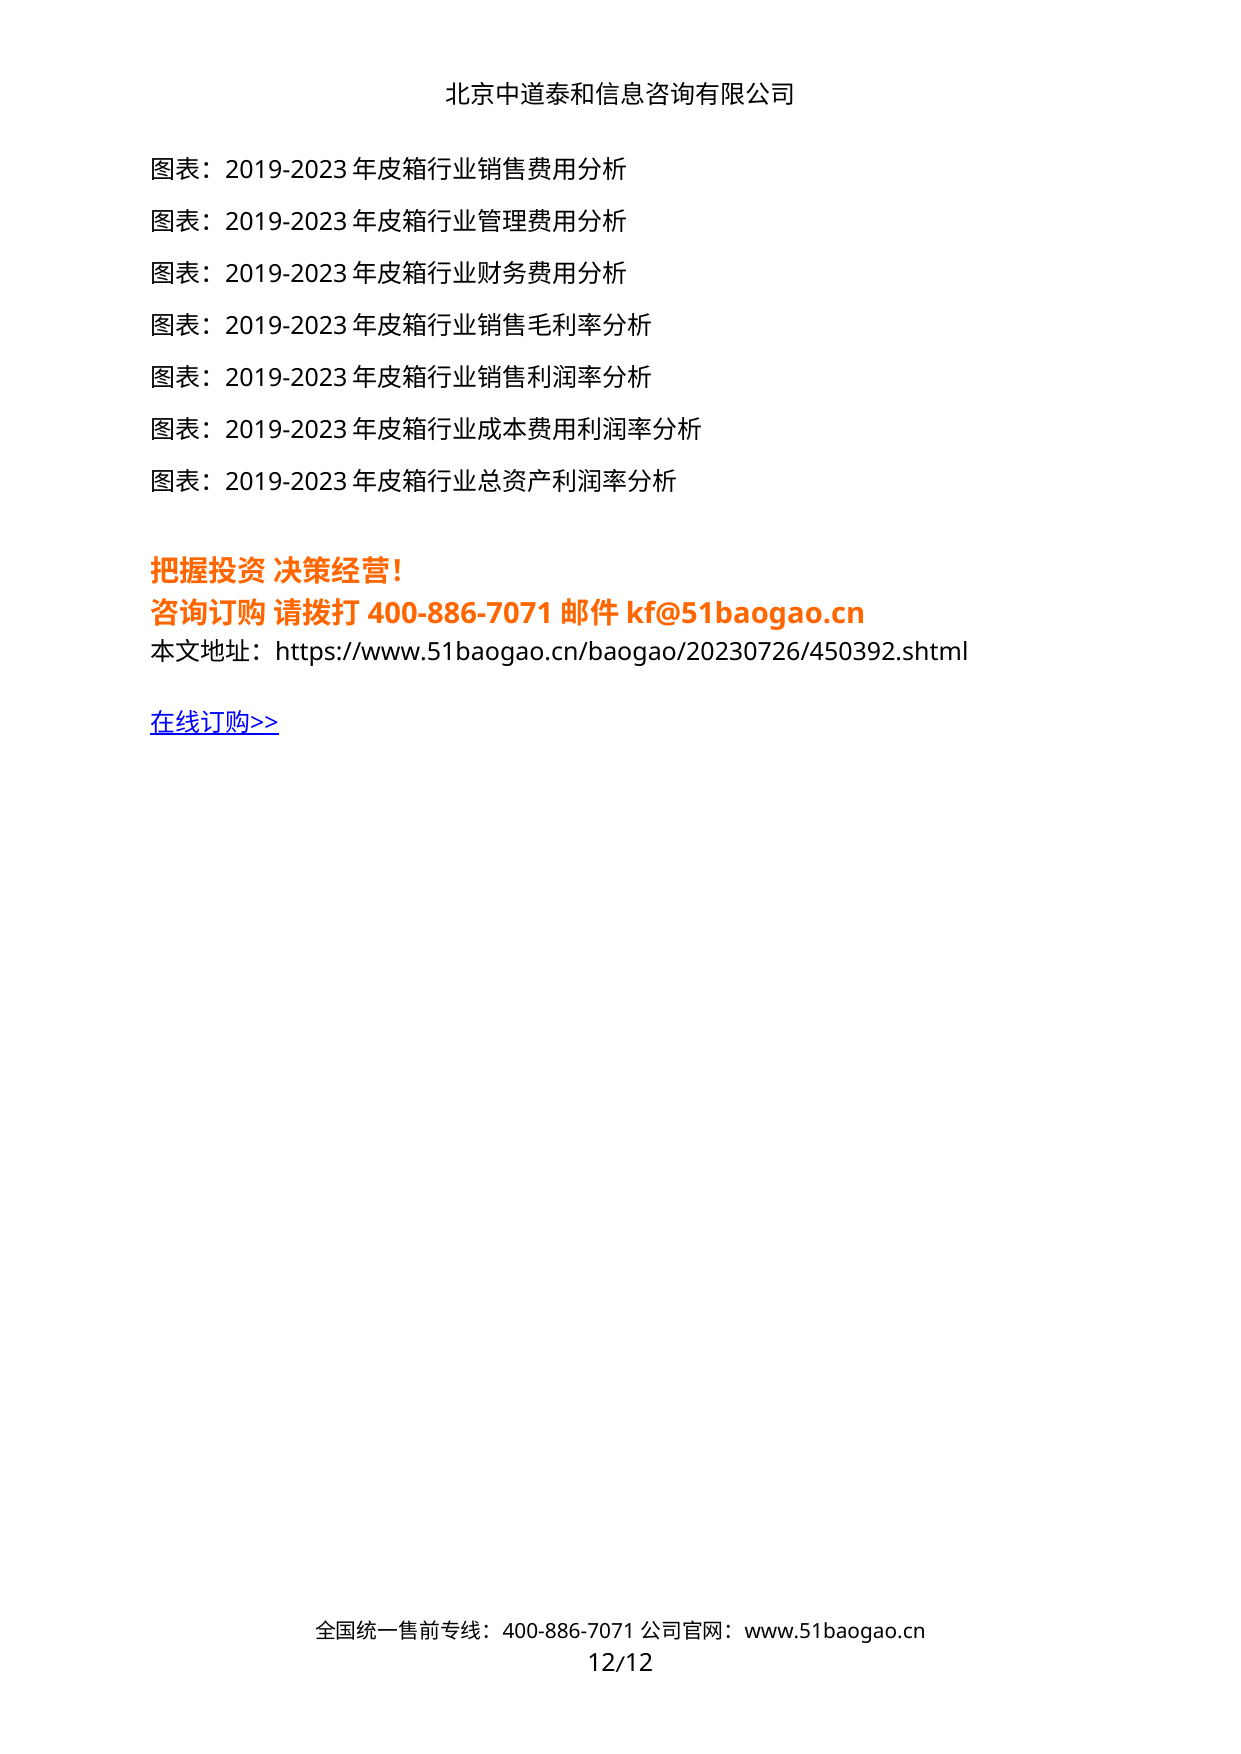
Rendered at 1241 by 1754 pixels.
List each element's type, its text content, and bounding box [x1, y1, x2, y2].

text 图表：2019-2023年皮箱行业财务费用分析 [150, 254, 1090, 290]
text 图表：2019-2023年皮箱行业销售费用分析 [150, 150, 1090, 186]
text 图表：2019-2023年皮箱行业销售毛利率分析 [150, 306, 1090, 342]
text 把握投资 决策经营！咨询订购 请拨打 400-886-7071 邮件 kf@51baogao.cn本文地址：https://www.51baogao.cn/baogao/20230726/450392.shtml [150, 513, 1090, 668]
text 图表：2019-2023年皮箱行业总资产利润率分析 [150, 461, 1090, 497]
text 图表：2019-2023年皮箱行业销售利润率分析 [150, 357, 1090, 394]
text 图表：2019-2023年皮箱行业管理费用分析 [150, 202, 1090, 238]
text 在线订购>> [150, 668, 1090, 738]
text 图表：2019-2023年皮箱行业成本费用利润率分析 [150, 409, 1090, 446]
